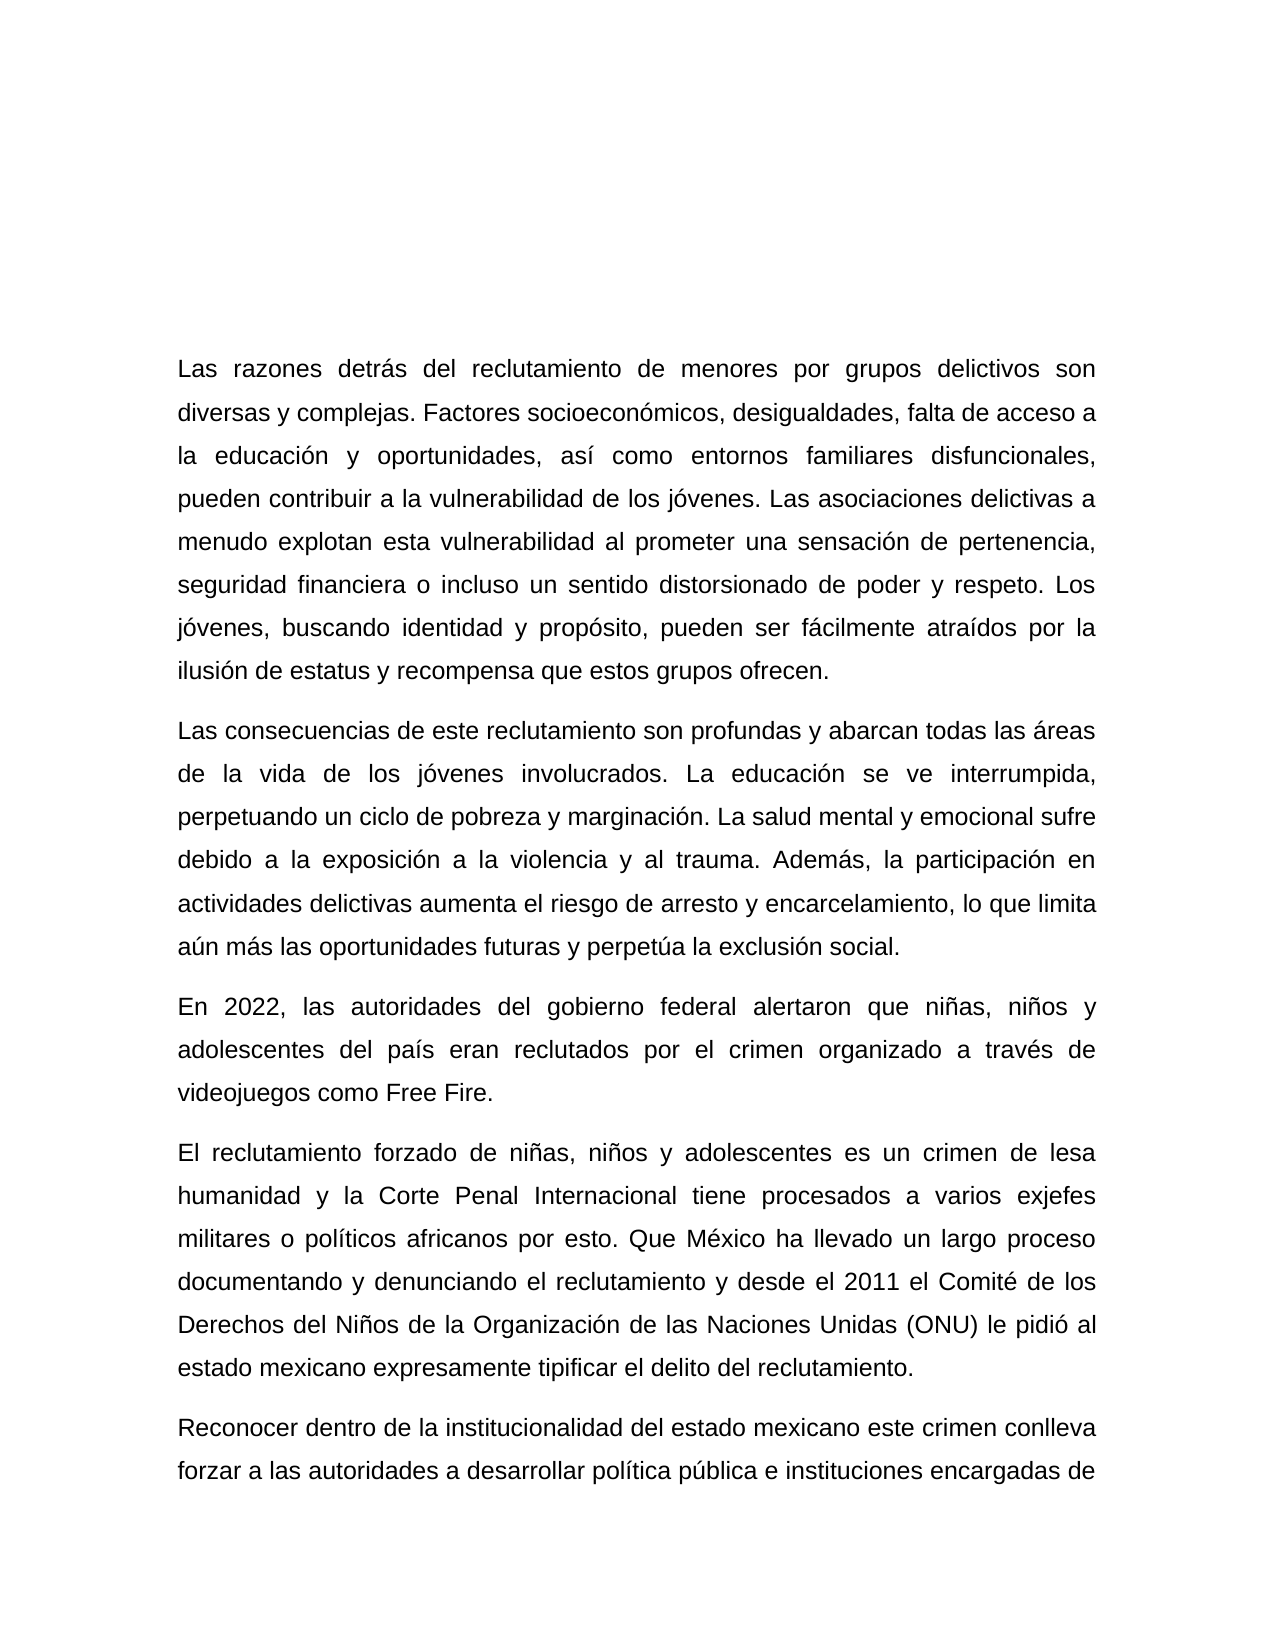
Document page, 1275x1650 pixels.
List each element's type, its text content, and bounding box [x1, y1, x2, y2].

text Las consecuencias de este reclutamiento son profundas y abarcan todas las áreas de la vida de los jóvenes involucrados. La educación se ve interrumpida, perpetuando un ciclo de pobreza y marginación. La salud mental y emocional sufre debido a la exposición a la violencia y al trauma. Además, la participación en actividades delictivas aumenta el riesgo de arresto y encarcelamiento, lo que limita aún más las oportunidades futuras y perpetúa la exclusión social. [177, 716, 1098, 960]
text Las razones detrás del reclutamiento de menores por grupos delictivos son diversas y complejas. Factores socioeconómicos, desigualdades, falta de acceso a la educación y oportunidades, así como entornos familiares disfuncionales, pueden contribuir a la vulnerabilidad de los jóvenes. Las asociaciones delictivas a menudo explotan esta vulnerabilidad al prometer una sensación de pertenencia, seguridad financiera o incluso un sentido distorsionado de poder y respeto. Los jóvenes, buscando identidad y propósito, pueden ser fácilmente atraídos por la ilusión de estatus y recompensa que estos grupos ofrecen. [177, 354, 1098, 685]
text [177, 1413, 1098, 1485]
text El reclutamiento forzado de niñas, niños y adolescentes es un crimen de lesa humanidad y la Corte Penal Internacional tiene procesados a varios exjefes militares o políticos africanos por esto. Que México ha llevado un largo proceso documentando y denunciando el reclutamiento y desde el 2011 el Comité de los Derechos del Niños de la Organización de las Naciones Unidas (ONU) le pidió al estado mexicano expresamente tipificar el delito del reclutamiento. [177, 1137, 1098, 1382]
text En 2022, las autoridades del gobierno federal alertaron que niñas, niños y adolescentes del país eran reclutados por el crimen organizado a través de videojuegos como Free Fire. [177, 991, 1098, 1106]
